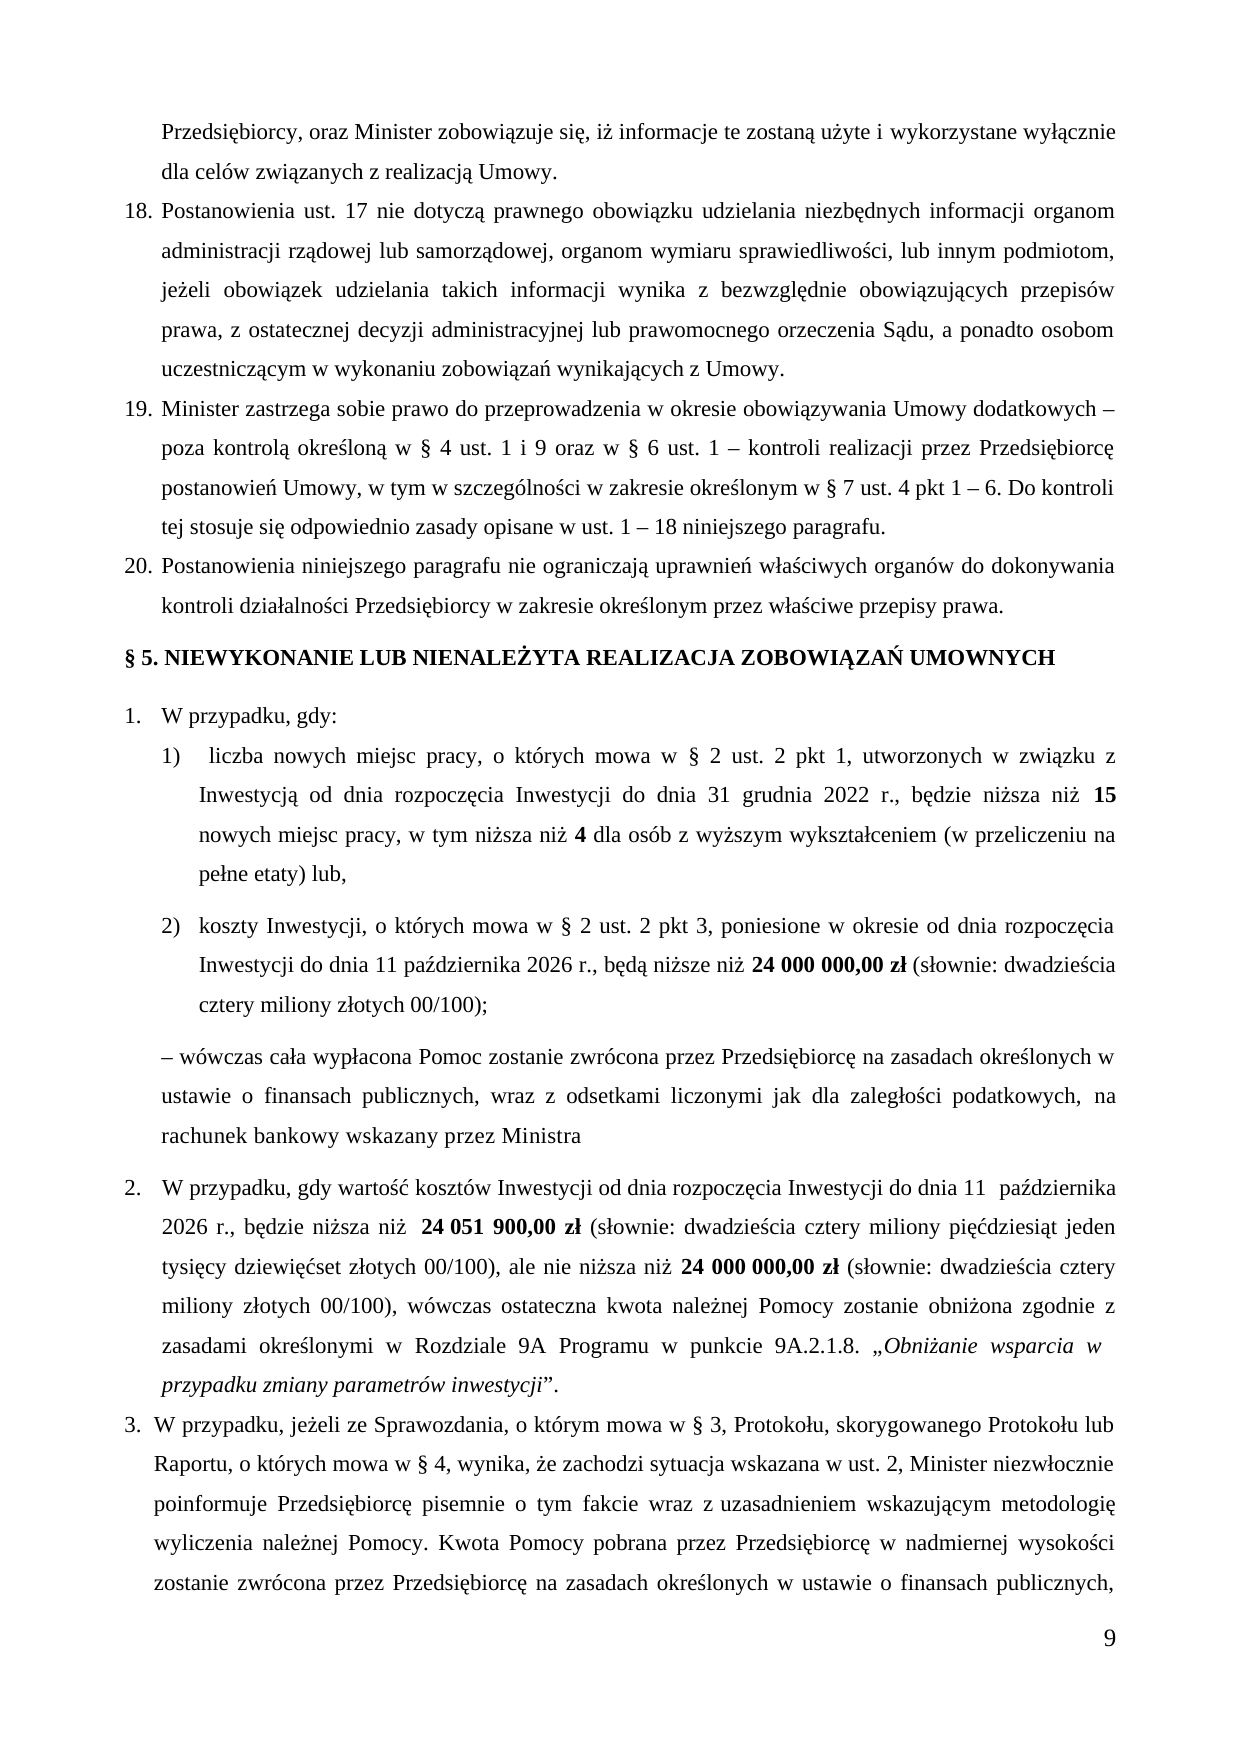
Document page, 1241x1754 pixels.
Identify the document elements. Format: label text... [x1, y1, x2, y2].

list W przypadku, gdy wartość kosztów Inwestycji od dnia rozpoczęcia Inwestycji do dnia 11 października 2026 r., będzie niższa niż 24 051 900,00 zł (słownie: dwadzieścia cztery miliony pięćdziesiąt jeden tysięcy dziewięćset złotych 00/100), ale nie niższa niż 24 000 000,00 zł (słownie: dwadzieścia cztery miliony złotych 00/100), wówczas ostateczna kwota należnej Pomocy zostanie obniżona zgodnie z zasadami określonymi w Rozdziale 9A Programu w punkcie 9A.2.1.8. „Obniżanie wsparcia w przypadku zmiany parametrów inwestycji”. [124, 1174, 1116, 1398]
text – wówczas cała wypłacona Pomoc zostanie zwrócona przez Przedsiębiorcę na zasadach określonych w ustawie o finansach publicznych, wraz z odsetkami liczonymi jak dla zaległości podatkowych, na rachunek bankowy wskazany przez Ministra [161, 1043, 1116, 1148]
list W przypadku, gdy: [124, 702, 1116, 728]
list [124, 118, 1116, 184]
text § 5. NIEWYKONANIE LUB NIENALEŻYTA REALIZACJA ZOBOWIĄZAŃ UMOWNYCH [124, 644, 1116, 670]
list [124, 1411, 1116, 1595]
list koszty Inwestycji, o których mowa w § 2 ust. 2 pkt 3, poniesione w okresie od dnia rozpoczęcia Inwestycji do dnia 11 października 2026 r., będą niższe niż 24 000 000,00 zł (słownie: dwadzieścia cztery miliony złotych 00/100); [161, 912, 1116, 1017]
list Minister zastrzega sobie prawo do przeprowadzenia w okresie obowiązywania Umowy dodatkowych – poza kontrolą określoną w § 4 ust. 1 i 9 oraz w § 6 ust. 1 – kontroli realizacji przez Przedsiębiorcę postanowień Umowy, w tym w szczególności w zakresie określonym w § 7 ust. 4 pkt 1 – 6. Do kontroli tej stosuje się odpowiednio zasady opisane w ust. 1 – 18 niniejszego paragrafu. [124, 394, 1116, 539]
list Postanowienia niniejszego paragrafu nie ograniczają uprawnień właściwych organów do dokonywania kontroli działalności Przedsiębiorcy w zakresie określonym przez właściwe przepisy prawa. [124, 552, 1116, 618]
list Postanowienia ust. 17 nie dotyczą prawnego obowiązku udzielania niezbędnych informacji organom administracji rządowej lub samorządowej, organom wymiaru sprawiedliwości, lub innym podmiotom, jeżeli obowiązek udzielania takich informacji wynika z bezwzględnie obowiązujących przepisów prawa, z ostatecznej decyzji administracyjnej lub prawomocnego orzeczenia Sądu, a ponadto osobom uczestniczącym w wykonaniu zobowiązań wynikających z Umowy. [124, 197, 1116, 381]
list liczba nowych miejsc pracy, o których mowa w § 2 ust. 2 pkt 1, utworzonych w związku z Inwestycją od dnia rozpoczęcia Inwestycji do dnia 31 grudnia 2022 r., będzie niższa niż 15 nowych miejsc pracy, w tym niższa niż 4 dla osób z wyższym wykształceniem (w przeliczeniu na pełne etaty) lub, [161, 742, 1116, 886]
